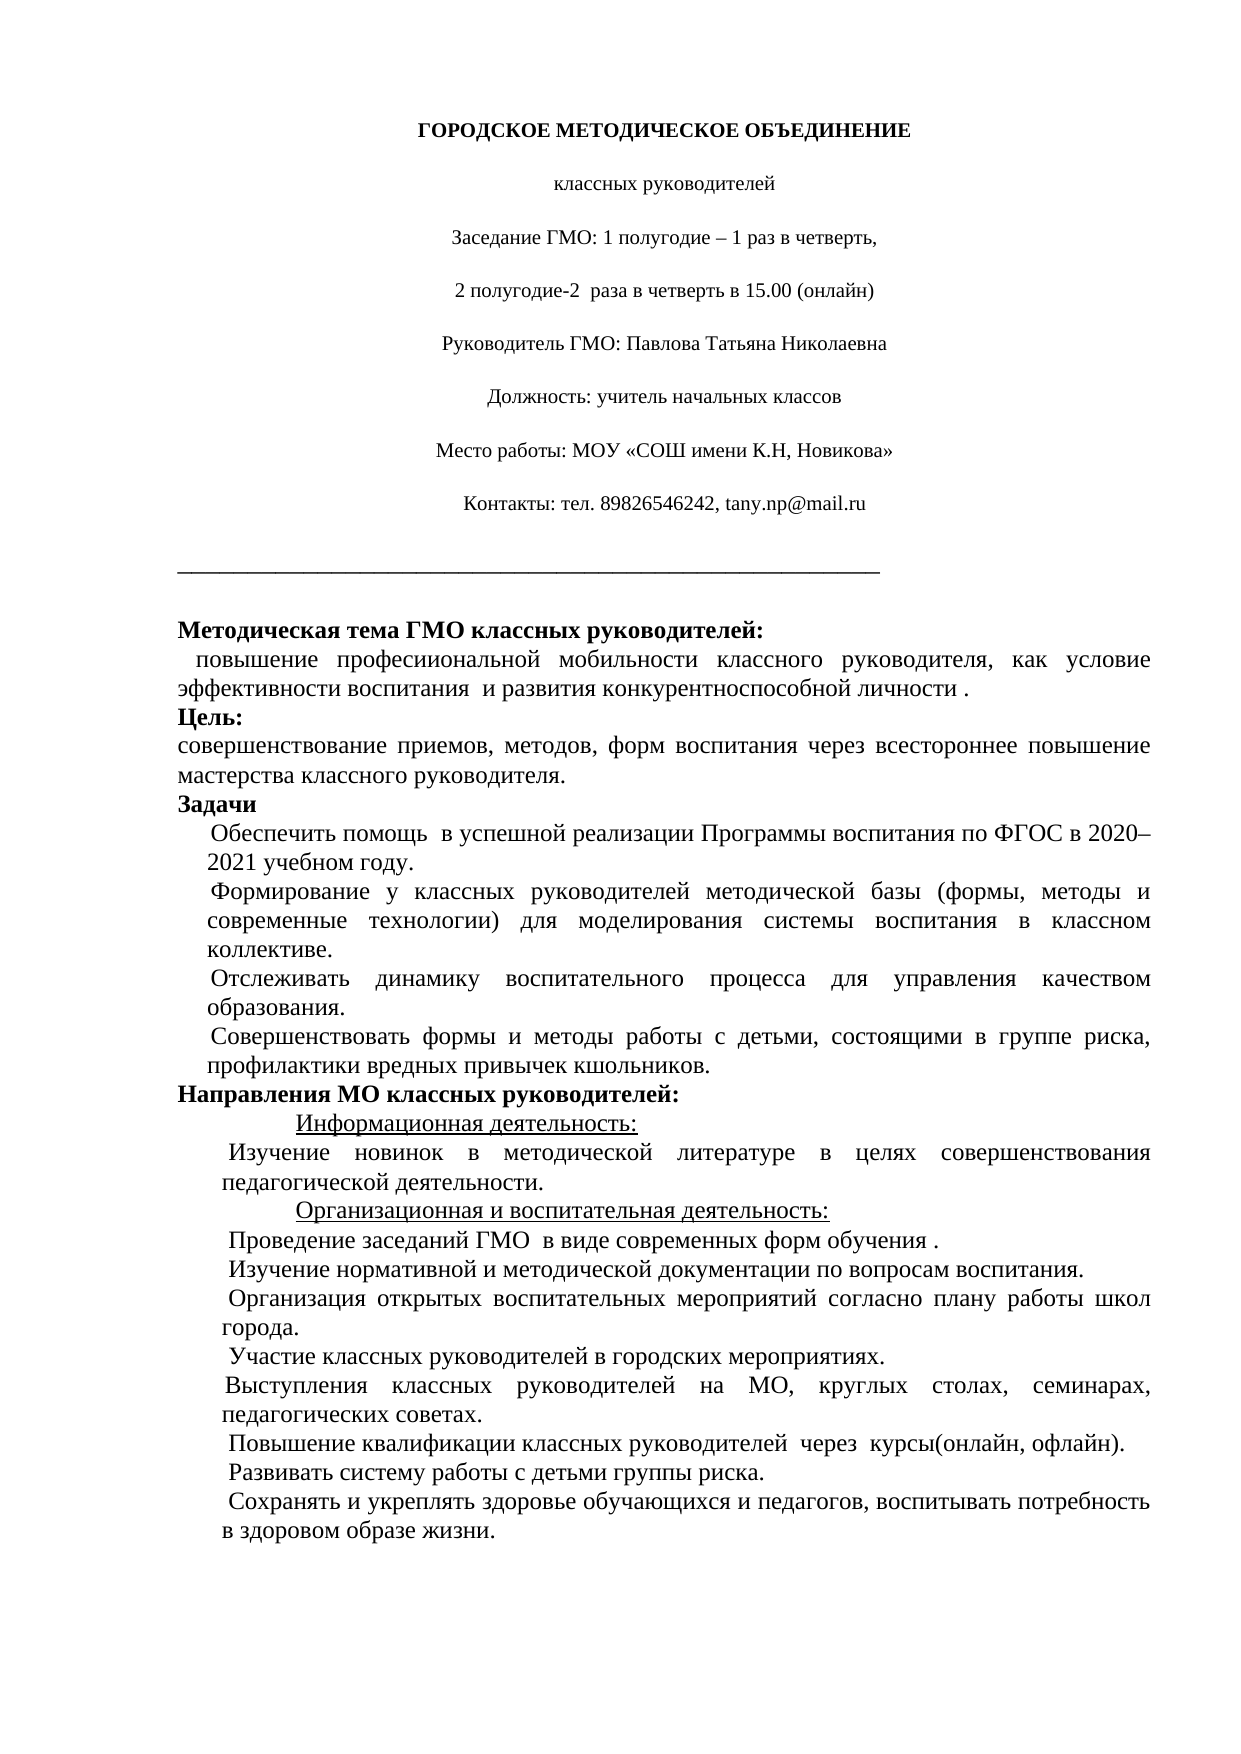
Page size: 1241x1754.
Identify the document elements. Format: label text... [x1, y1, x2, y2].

text Задачи [177, 788, 1152, 817]
text ГОРОДСКОЕ МЕТОДИЧЕСКОЕ ОБЪЕДИНЕНИЕ [177, 118, 1152, 142]
text совершенствование приемов, методов, форм воспитания через всестороннее повышение мастерства классного руководителя. [177, 730, 1152, 788]
text Организационная и воспитательная деятельность: [222, 1195, 1152, 1224]
text 2 полугодие-2 раза в четверть в 15.00 (онлайн) [177, 278, 1152, 302]
text  Совершенствовать формы и методы работы с детьми, состоящими в группе риска, профилактики вредных привычек кшольников. [177, 1021, 1152, 1079]
text __________________________________________________ [177, 544, 1152, 576]
text  Изучение нормативной и методической документации по вопросам воспитания. [184, 1253, 1152, 1282]
text Информационная деятельность: [222, 1108, 1152, 1137]
text Должность: учитель начальных классов [177, 384, 1152, 408]
text  Участие классных руководителей в городских мероприятиях. [184, 1341, 1152, 1370]
text  Сохранять и укреплять здоровье обучающихся и педагогов, воспитывать потребность в здоровом образе жизни. [184, 1486, 1152, 1544]
text Цель: [177, 702, 1152, 730]
text  Развивать систему работы с детьми группы риска. [184, 1457, 1152, 1486]
text Место работы: МОУ «СОШ имени К.Н, Новикова» [177, 437, 1152, 462]
text  Изучение новинок в методической литературе в целях совершенствования педагогической деятельности. [184, 1137, 1152, 1195]
text Направления МО классных руководителей: [177, 1079, 1152, 1108]
text Методическая тема ГМО классных руководителей: [177, 606, 1152, 643]
text  Отслеживать динамику воспитательного процесса для управления качеством образования. [177, 963, 1152, 1021]
text Заседание ГМО: 1 полугодие – 1 раз в четверть, [177, 224, 1152, 249]
text  Проведение заседаний ГМО в виде современных форм обучения . [184, 1224, 1152, 1253]
text  Выступления классных руководителей на МО, круглых столах, семинарах, педагогических советах. [184, 1370, 1152, 1428]
text  Обеспечить помощь в успешной реализации Программы воспитания по ФГОС в 2020–2021 учебном году. [177, 817, 1152, 876]
text повышение професииональной мобильности классного руководителя, как условие эффективности воспитания и развития конкурентноспособной личности . [177, 643, 1152, 702]
text  Формирование у классных руководителей методической базы (формы, методы и современные технологии) для моделирования системы воспитания в классном коллективе. [177, 876, 1152, 963]
text классных руководителей [177, 171, 1152, 195]
text  Организация открытых воспитательных мероприятий согласно плану работы школ города. [184, 1282, 1152, 1341]
text  Повышение квалификации классных руководителей через курсы(онлайн, офлайн). [184, 1428, 1152, 1457]
text Контакты: тел. 89826546242, tany.np@mail.ru [177, 491, 1152, 515]
text Руководитель ГМО: Павлова Татьяна Николаевна [177, 331, 1152, 355]
